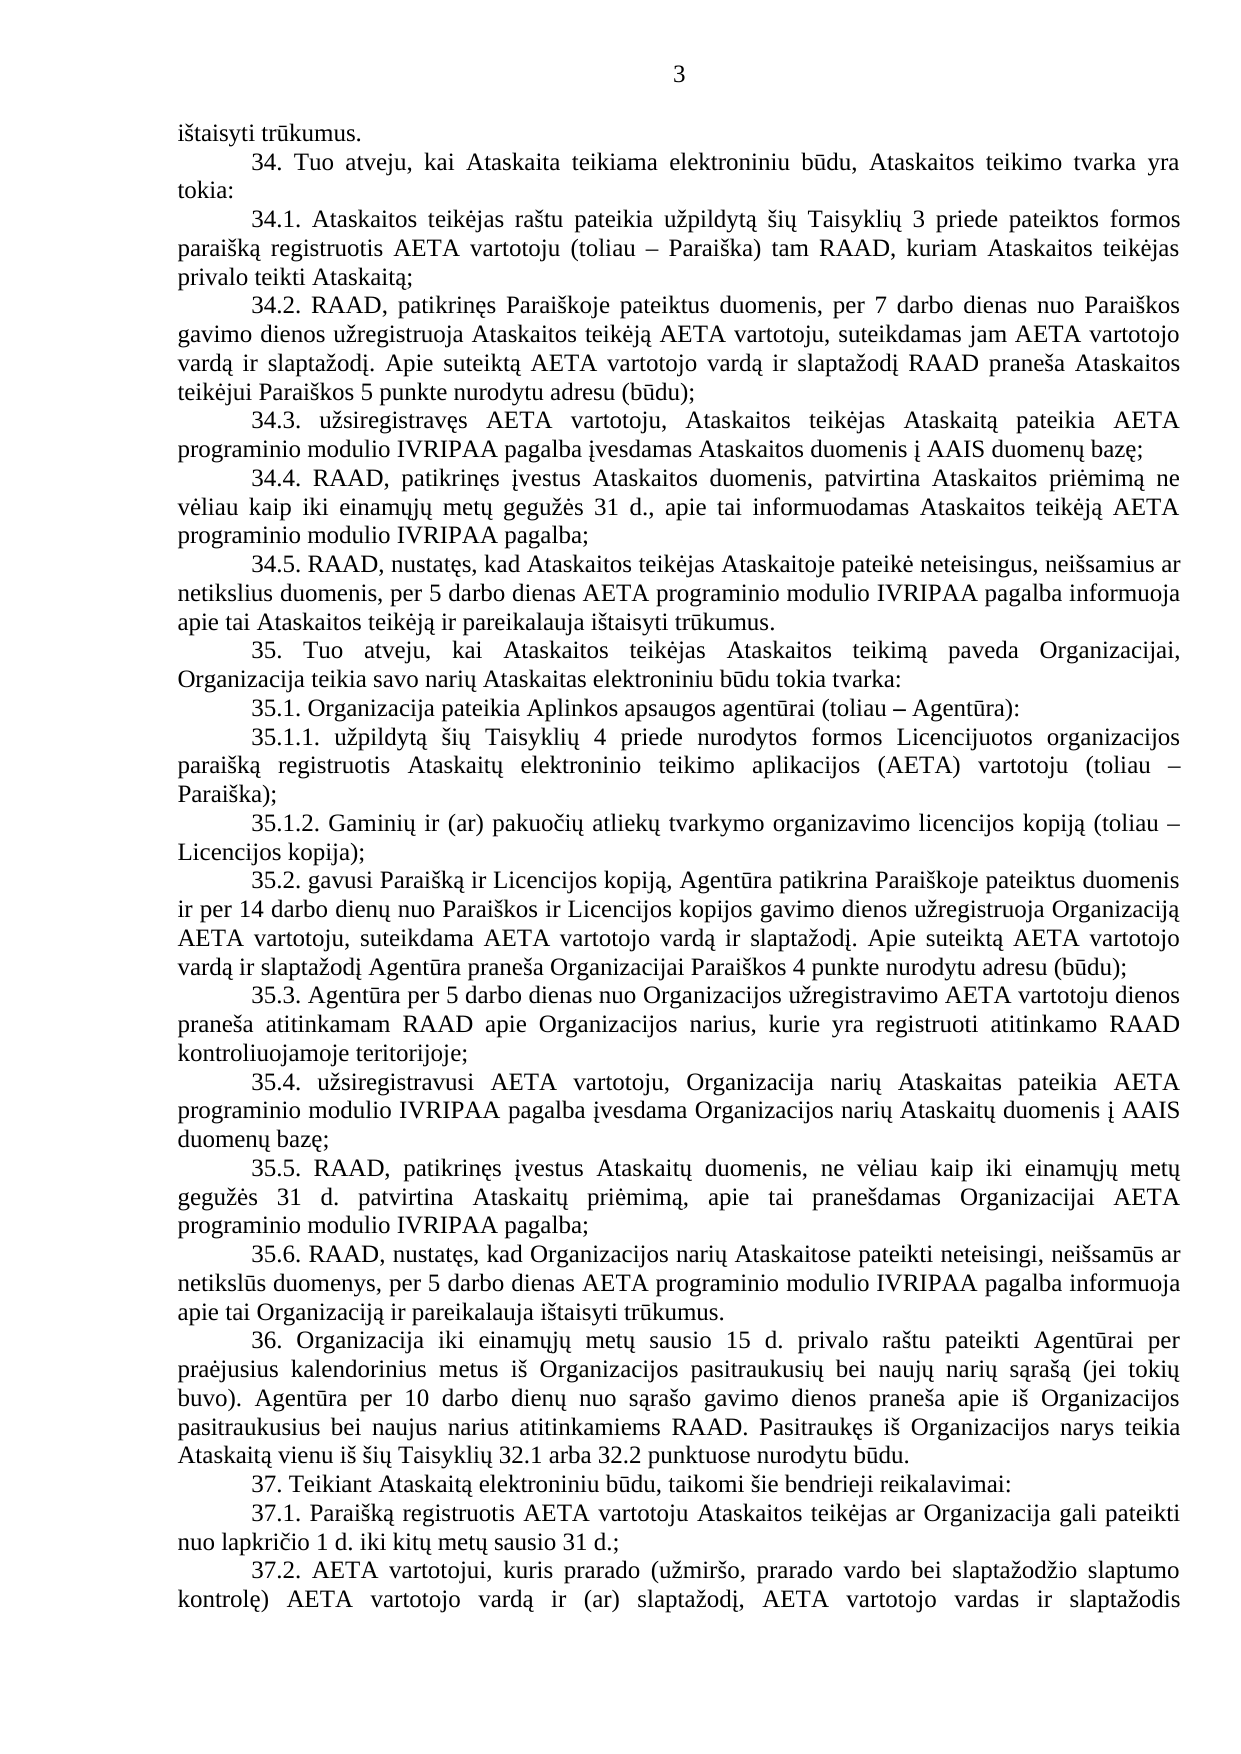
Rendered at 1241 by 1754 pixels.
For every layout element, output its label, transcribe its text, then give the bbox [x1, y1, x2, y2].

text 35.6. RAAD, nustatęs, kad Organizacijos narių Ataskaitose pateikti neteisingi, neišsamūs ar netikslūs duomenys, per 5 darbo dienas AETA programinio modulio IVRIPAA pagalba informuoja apie tai Organizaciją ir pareikalauja ištaisyti trūkumus. [177, 1239, 1181, 1326]
text 34.4. RAAD, patikrinęs įvestus Ataskaitos duomenis, patvirtina Ataskaitos priėmimą ne vėliau kaip iki einamųjų metų gegužės 31 d., apie tai informuodamas Ataskaitos teikėją AETA programinio modulio IVRIPAA pagalba; [177, 463, 1181, 549]
text 35.1.1. užpildytą šių Taisyklių 4 priede nurodytos formos Licencijuotos organizacijos paraišką registruotis Ataskaitų elektroninio teikimo aplikacijos (AETA) vartotoju (toliau – Paraiška); [177, 722, 1181, 808]
text 35. Tuo atveju, kai Ataskaitos teikėjas Ataskaitos teikimą paveda Organizacijai, Organizacija teikia savo narių Ataskaitas elektroniniu būdu tokia tvarka: [177, 636, 1181, 693]
text 35.1. Organizacija pateikia Aplinkos apsaugos agentūrai (toliau – Agentūra): [177, 693, 1181, 722]
text 35.4. užsiregistravusi AETA vartotoju, Organizacija narių Ataskaitas pateikia AETA programinio modulio IVRIPAA pagalba įvesdama Organizacijos narių Ataskaitų duomenis į AAIS duomenų bazę; [177, 1067, 1181, 1153]
text 34.1. Ataskaitos teikėjas raštu pateikia užpildytą šių Taisyklių 3 priede pateiktos formos paraišką registruotis AETA vartotoju (toliau – Paraiška) tam RAAD, kuriam Ataskaitos teikėjas privalo teikti Ataskaitą; [177, 204, 1181, 291]
text 34.2. RAAD, patikrinęs Paraiškoje pateiktus duomenis, per 7 darbo dienas nuo Paraiškos gavimo dienos užregistruoja Ataskaitos teikėją AETA vartotoju, suteikdamas jam AETA vartotojo vardą ir slaptažodį. Apie suteiktą AETA vartotojo vardą ir slaptažodį RAAD praneša Ataskaitos teikėjui Paraiškos 5 punkte nurodytu adresu (būdu); [177, 291, 1181, 406]
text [177, 118, 1181, 147]
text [177, 1556, 1181, 1613]
text 34.3. užsiregistravęs AETA vartotoju, Ataskaitos teikėjas Ataskaitą pateikia AETA programinio modulio IVRIPAA pagalba įvesdamas Ataskaitos duomenis į AAIS duomenų bazę; [177, 406, 1181, 463]
text 36. Organizacija iki einamųjų metų sausio 15 d. privalo raštu pateikti Agentūrai per praėjusius kalendorinius metus iš Organizacijos pasitraukusių bei naujų narių sąrašą (jei tokių buvo). Agentūra per 10 darbo dienų nuo sąrašo gavimo dienos praneša apie iš Organizacijos pasitraukusius bei naujus narius atitinkamiems RAAD. Pasitraukęs iš Organizacijos narys teikia Ataskaitą vienu iš šių Taisyklių 32.1 arba 32.2 punktuose nurodytu būdu. [177, 1326, 1181, 1469]
text 37. Teikiant Ataskaitą elektroniniu būdu, taikomi šie bendrieji reikalavimai: [177, 1469, 1181, 1498]
text 34.5. RAAD, nustatęs, kad Ataskaitos teikėjas Ataskaitoje pateikė neteisingus, neišsamius ar netikslius duomenis, per 5 darbo dienas AETA programinio modulio IVRIPAA pagalba informuoja apie tai Ataskaitos teikėją ir pareikalauja ištaisyti trūkumus. [177, 549, 1181, 636]
text 35.3. Agentūra per 5 darbo dienas nuo Organizacijos užregistravimo AETA vartotoju dienos praneša atitinkamam RAAD apie Organizacijos narius, kurie yra registruoti atitinkamo RAAD kontroliuojamoje teritorijoje; [177, 981, 1181, 1067]
text 37.1. Paraišką registruotis AETA vartotoju Ataskaitos teikėjas ar Organizacija gali pateikti nuo lapkričio 1 d. iki kitų metų sausio 31 d.; [177, 1498, 1181, 1556]
text 35.5. RAAD, patikrinęs įvestus Ataskaitų duomenis, ne vėliau kaip iki einamųjų metų gegužės 31 d. patvirtina Ataskaitų priėmimą, apie tai pranešdamas Organizacijai AETA programinio modulio IVRIPAA pagalba; [177, 1153, 1181, 1239]
text 34. Tuo atveju, kai Ataskaita teikiama elektroniniu būdu, Ataskaitos teikimo tvarka yra tokia: [177, 147, 1181, 204]
text 35.1.2. Gaminių ir (ar) pakuočių atliekų tvarkymo organizavimo licencijos kopiją (toliau – Licencijos kopija); [177, 808, 1181, 866]
text 35.2. gavusi Paraišką ir Licencijos kopiją, Agentūra patikrina Paraiškoje pateiktus duomenis ir per 14 darbo dienų nuo Paraiškos ir Licencijos kopijos gavimo dienos užregistruoja Organizaciją AETA vartotoju, suteikdama AETA vartotojo vardą ir slaptažodį. Apie suteiktą AETA vartotojo vardą ir slaptažodį Agentūra praneša Organizacijai Paraiškos 4 punkte nurodytu adresu (būdu); [177, 866, 1181, 981]
